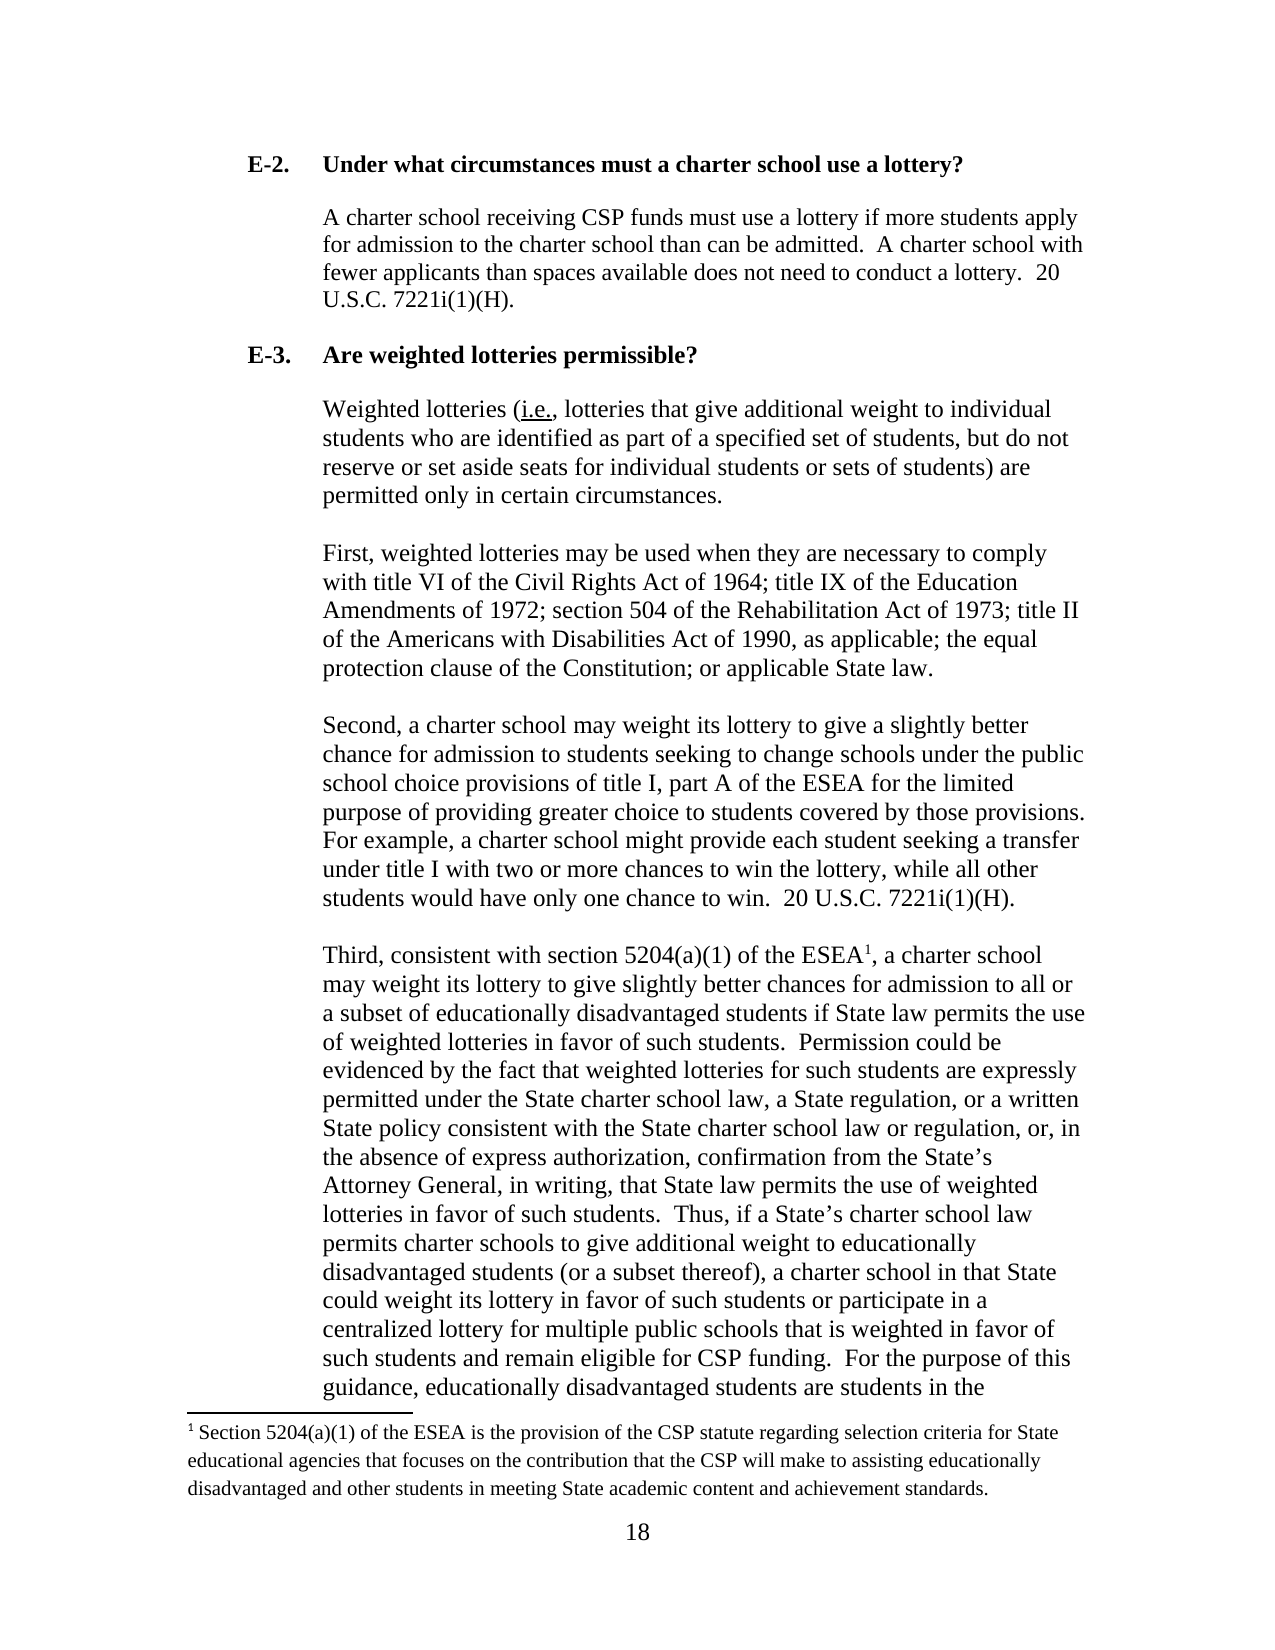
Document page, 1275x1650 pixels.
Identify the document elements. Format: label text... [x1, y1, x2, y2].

subtitle E-2. Under what circumstances must a charter school use a lottery? [247, 150, 1087, 178]
text A charter school receiving CSP funds must use a lottery if more students apply for admission to the charter school than can be admitted. A charter school with fewer applicants than spaces available does not need to conduct a lottery. 20 U.S.C. 7221i(1)(H). [322, 203, 1087, 313]
text First, weighted lotteries may be used when they are necessary to comply with title VI of the Civil Rights Act of 1964; title IX of the Education Amendments of 1972; section 504 of the Rehabilitation Act of 1973; title II of the Americans with Disabilities Act of 1990, as applicable; the equal protection clause of the Constitution; or applicable State law. [322, 538, 1087, 682]
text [322, 941, 1087, 1401]
text Weighted lotteries (i.e., lotteries that give additional weight to individual students who are identified as part of a specified set of students, but do not reserve or set aside seats for individual students or sets of students) are permitted only in certain circumstances. [322, 394, 1087, 509]
subtitle E-3. Are weighted lotteries permissible? [247, 341, 1087, 369]
text Second, a charter school may weight its lottery to give a slightly better chance for admission to students seeking to change schools under the public school choice provisions of title I, part A of the ESEA for the limited purpose of providing greater choice to students covered by those provisions. For example, a charter school might provide each student seeking a transfer under title I with two or more chances to win the lottery, while all other students would have only one chance to win. 20 U.S.C. 7221i(1)(H). [322, 711, 1087, 912]
